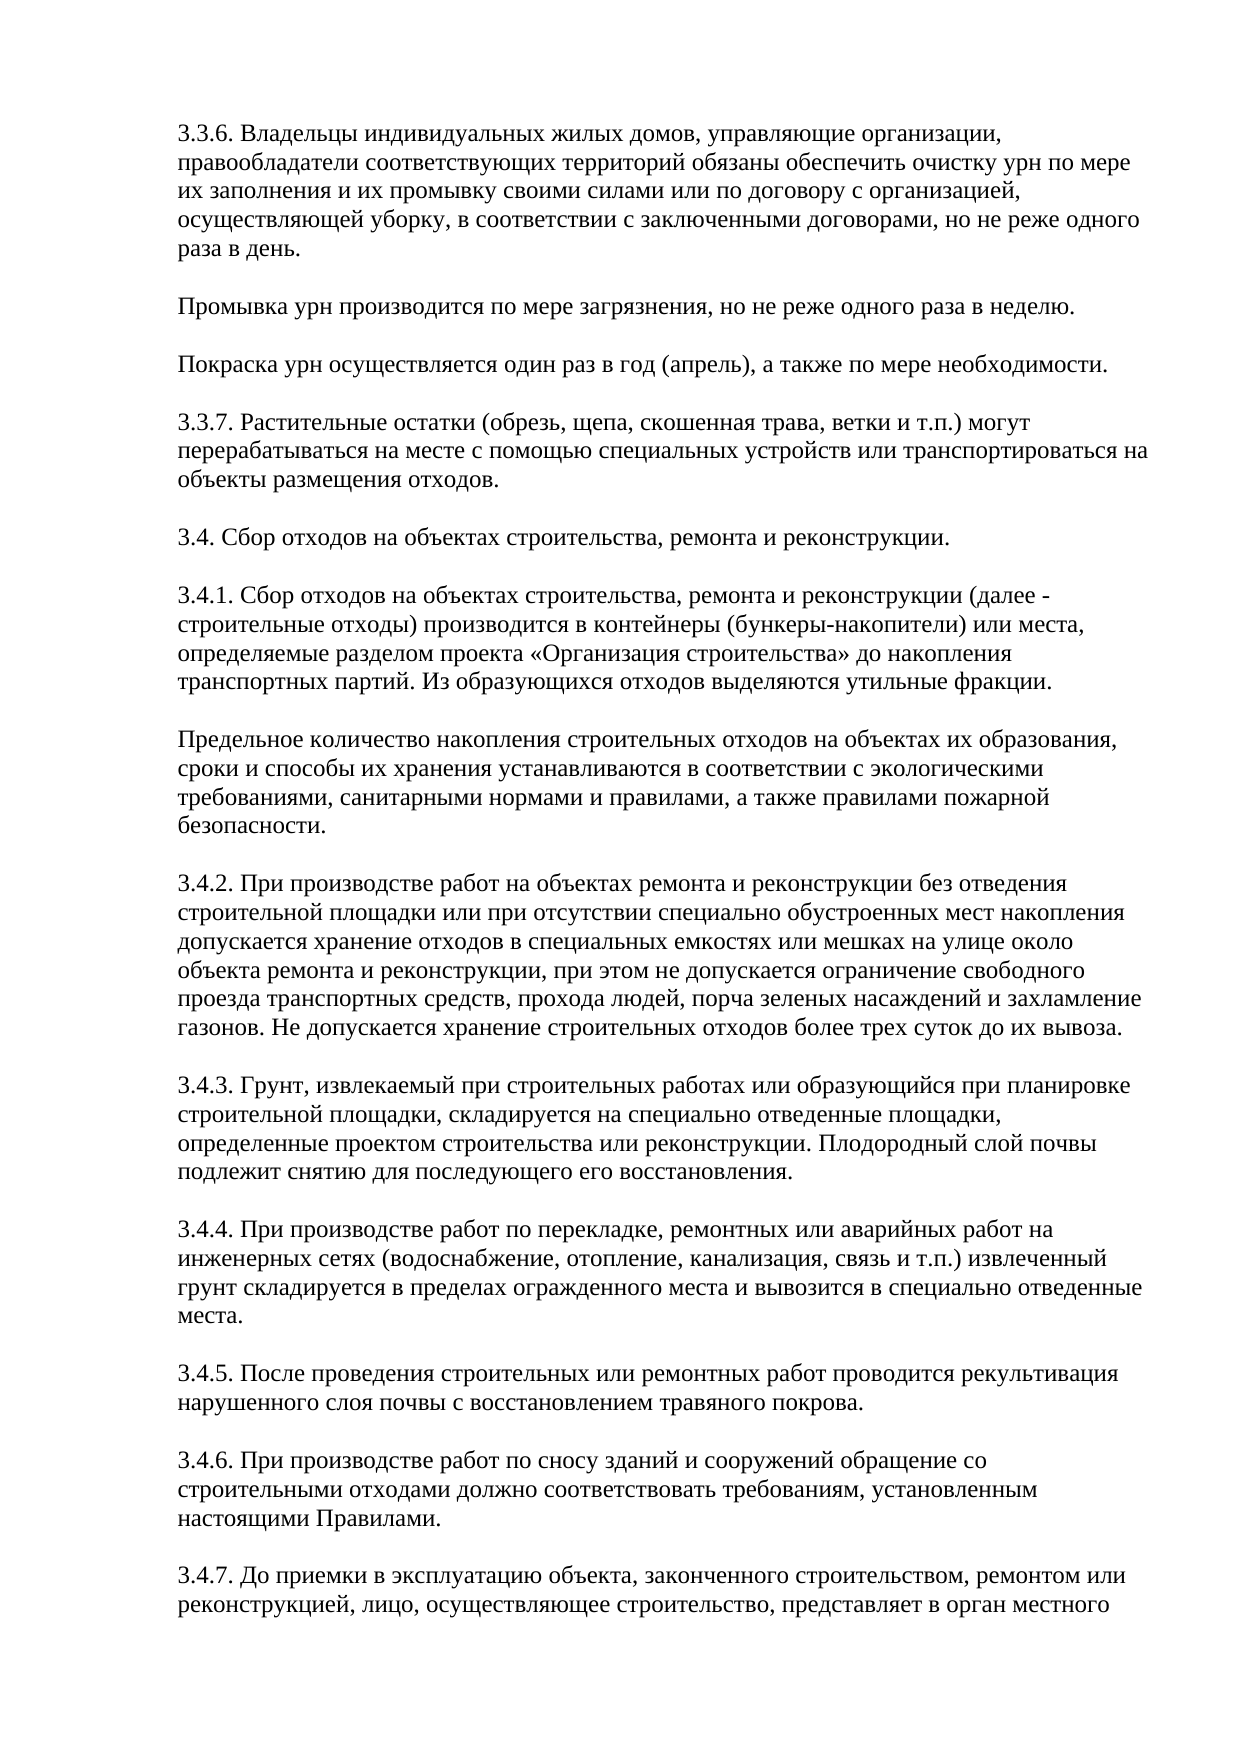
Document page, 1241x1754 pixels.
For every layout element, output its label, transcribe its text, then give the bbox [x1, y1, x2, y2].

text Покраска урн осуществляется один раз в год (апрель), а также по мере необходимости. [177, 349, 1152, 378]
text Предельное количество накопления строительных отходов на объектах их образования, сроки и способы их хранения устанавливаются в соответствии с экологическими требованиями, санитарными нормами и правилами, а также правилами пожарной безопасности. [177, 724, 1152, 839]
text 3.4. Сбор отходов на объектах строительства, ремонта и реконструкции. [177, 522, 1152, 551]
text 3.3.7. Растительные остатки (обрезь, щепа, скошенная трава, ветки и т.п.) могут перерабатываться на месте с помощью специальных устройств или транспортироваться на объекты размещения отходов. [177, 407, 1152, 493]
text 3.4.1. Сбор отходов на объектах строительства, ремонта и реконструкции (далее - строительные отходы) производится в контейнеры (бункеры-накопители) или места, определяемые разделом проекта «Организация строительства» до накопления транспортных партий. Из образующихся отходов выделяются утильные фракции. [177, 580, 1152, 695]
text 3.4.3. Грунт, извлекаемый при строительных работах или образующийся при планировке строительной площадки, складируется на специально отведенные площадки, определенные проектом строительства или реконструкции. Плодородный слой почвы подлежит снятию для последующего его восстановления. [177, 1070, 1152, 1185]
text 3.4.4. При производстве работ по перекладке, ремонтных или аварийных работ на инженерных сетях (водоснабжение, отопление, канализация, связь и т.п.) извлеченный грунт складируется в пределах огражденного места и вывозится в специально отведенные места. [177, 1214, 1152, 1329]
text Промывка урн производится по мере загрязнения, но не реже одного раза в неделю. [177, 291, 1152, 320]
text 3.4.5. После проведения строительных или ремонтных работ проводится рекультивация нарушенного слоя почвы с восстановлением травяного покрова. [177, 1358, 1152, 1416]
text 3.4.2. При производстве работ на объектах ремонта и реконструкции без отведения строительной площадки или при отсутствии специально обустроенных мест накопления допускается хранение отходов в специальных емкостях или мешках на улице около объекта ремонта и реконструкции, при этом не допускается ограничение свободного проезда транспортных средств, прохода людей, порча зеленых насаждений и захламление газонов. Не допускается хранение строительных отходов более трех суток до их вывоза. [177, 868, 1152, 1041]
text 3.3.6. Владельцы индивидуальных жилых домов, управляющие организации, правообладатели соответствующих территорий обязаны обеспечить очистку урн по мере их заполнения и их промывку своими силами или по договору с организацией, осуществляющей уборку, в соответствии с заключенными договорами, но не реже одного раза в день. [177, 118, 1152, 262]
text 3.4.6. При производстве работ по сносу зданий и сооружений обращение со строительными отходами должно соответствовать требованиям, установленным настоящими Правилами. [177, 1445, 1152, 1531]
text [177, 1561, 1152, 1618]
